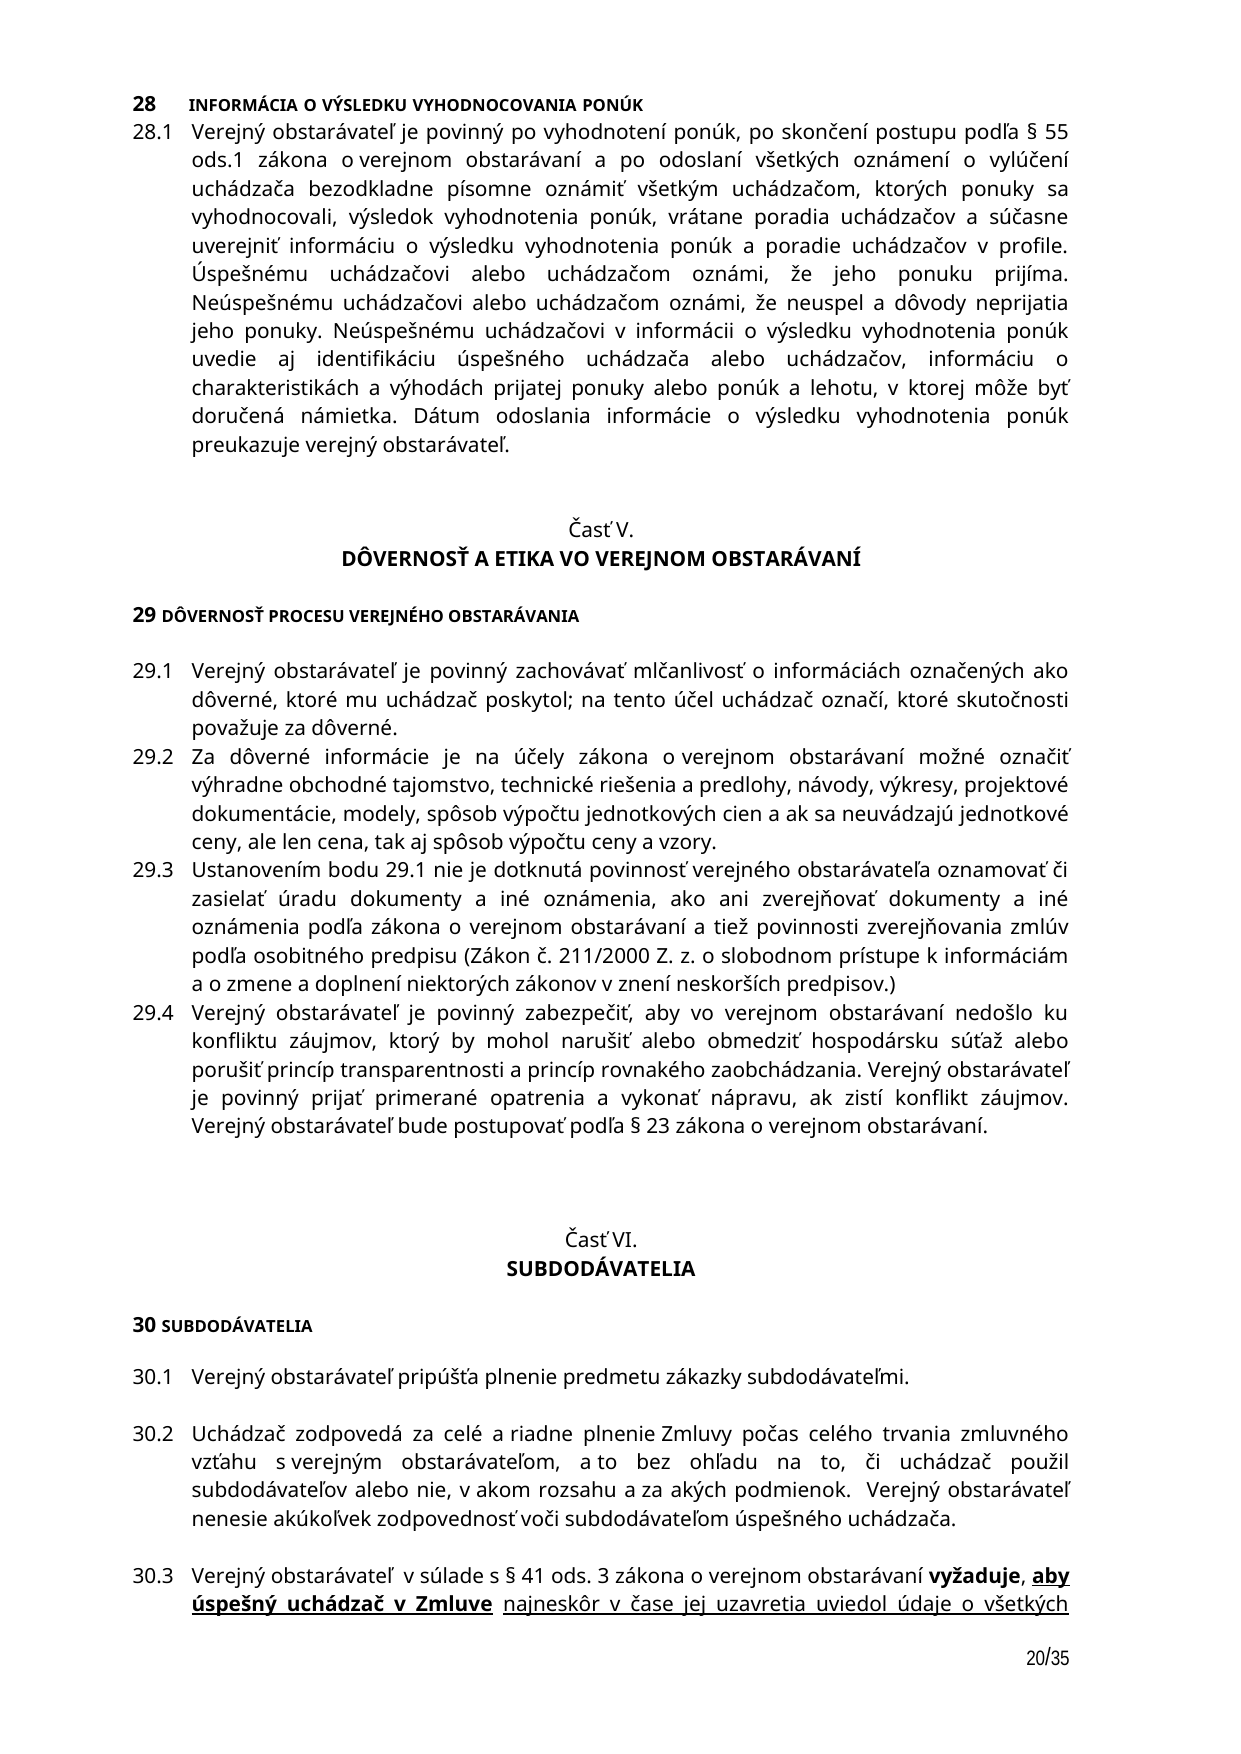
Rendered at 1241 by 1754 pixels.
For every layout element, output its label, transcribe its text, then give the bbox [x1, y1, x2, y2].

text 30 SUBDODÁVATELIA [132, 1311, 1069, 1339]
text 29.1 Verejný obstarávateľ je povinný zachovávať mlčanlivosť o informáciách označených ako dôverné, ktoré mu uchádzač poskytol; na tento účel uchádzač označí, ktoré skutočnosti považuje za dôverné. [132, 657, 1069, 742]
text 29 DÔVERNOSŤ PROCESU VEREJNÉHO OBSTARÁVANIA [132, 600, 1069, 628]
text Časť V. [132, 515, 1069, 544]
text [132, 1561, 1069, 1618]
text 29.2 Za dôverné informácie je na účely zákona o verejnom obstarávaní možné označiť výhradne obchodné tajomstvo, technické riešenia a predlohy, návody, výkresy, projektové dokumentácie, modely, spôsob výpočtu jednotkových cien a ak sa neuvádzajú jednotkové ceny, ale len cena, tak aj spôsob výpočtu ceny a vzory. [132, 742, 1069, 856]
subtitle informácia o výsledku vyhodnocovania ponúk [132, 89, 1069, 117]
text 30.2 Uchádzač zodpovedá za celé a riadne plnenie Zmluvy počas celého trvania zmluvného vzťahu s verejným obstarávateľom, a to bez ohľadu na to, či uchádzač použil subdodávateľov alebo nie, v akom rozsahu a za akých podmienok. Verejný obstarávateľ nenesie akúkoľvek zodpovednosť voči subdodávateľom úspešného uchádzača. [132, 1419, 1069, 1532]
text Časť VI. [132, 1225, 1069, 1254]
text 28.1 Verejný obstarávateľ je povinný po vyhodnotení ponúk, po skončení postupu podľa § 55 ods.1 zákona o verejnom obstarávaní a po odoslaní všetkých oznámení o vylúčení uchádzača bezodkladne písomne oznámiť všetkým uchádzačom, ktorých ponuky sa vyhodnocovali, výsledok vyhodnotenia ponúk, vrátane poradia uchádzačov a súčasne uverejniť informáciu o výsledku vyhodnotenia ponúk a poradie uchádzačov v profile. Úspešnému uchádzačovi alebo uchádzačom oznámi, že jeho ponuku prijíma. Neúspešnému uchádzačovi alebo uchádzačom oznámi, že neuspel a dôvody neprijatia jeho ponuky. Neúspešnému uchádzačovi v informácii o výsledku vyhodnotenia ponúk uvedie aj identifikáciu úspešného uchádzača alebo uchádzačov, informáciu o charakteristikách a výhodách prijatej ponuky alebo ponúk a lehotu, v ktorej môže byť doručená námietka. Dátum odoslania informácie o výsledku vyhodnotenia ponúk preukazuje verejný obstarávateľ. [132, 117, 1069, 458]
text SUBDODÁVATELIA [132, 1254, 1069, 1282]
text 30.1 Verejný obstarávateľ pripúšťa plnenie predmetu zákazky subdodávateľmi. [132, 1362, 1069, 1390]
text DÔVERNOSŤ A ETIKA VO VEREJNOM OBSTARÁVANÍ [132, 544, 1069, 572]
text 29.3 Ustanovením bodu 29.1 nie je dotknutá povinnosť verejného obstarávateľa oznamovať či zasielať úradu dokumenty a iné oznámenia, ako ani zverejňovať dokumenty a iné oznámenia podľa zákona o verejnom obstarávaní a tiež povinnosti zverejňovania zmlúv podľa osobitného predpisu (Zákon č. 211/2000 Z. z. o slobodnom prístupe k informáciám a o zmene a doplnení niektorých zákonov v znení neskorších predpisov.) [132, 856, 1069, 998]
text 29.4 Verejný obstarávateľ je povinný zabezpečiť, aby vo verejnom obstarávaní nedošlo ku konfliktu záujmov, ktorý by mohol narušiť alebo obmedziť hospodársku súťaž alebo porušiť princíp transparentnosti a princíp rovnakého zaobchádzania. Verejný obstarávateľ je povinný prijať primerané opatrenia a vykonať nápravu, ak zistí konflikt záujmov. Verejný obstarávateľ bude postupovať podľa § 23 zákona o verejnom obstarávaní. [132, 998, 1069, 1140]
